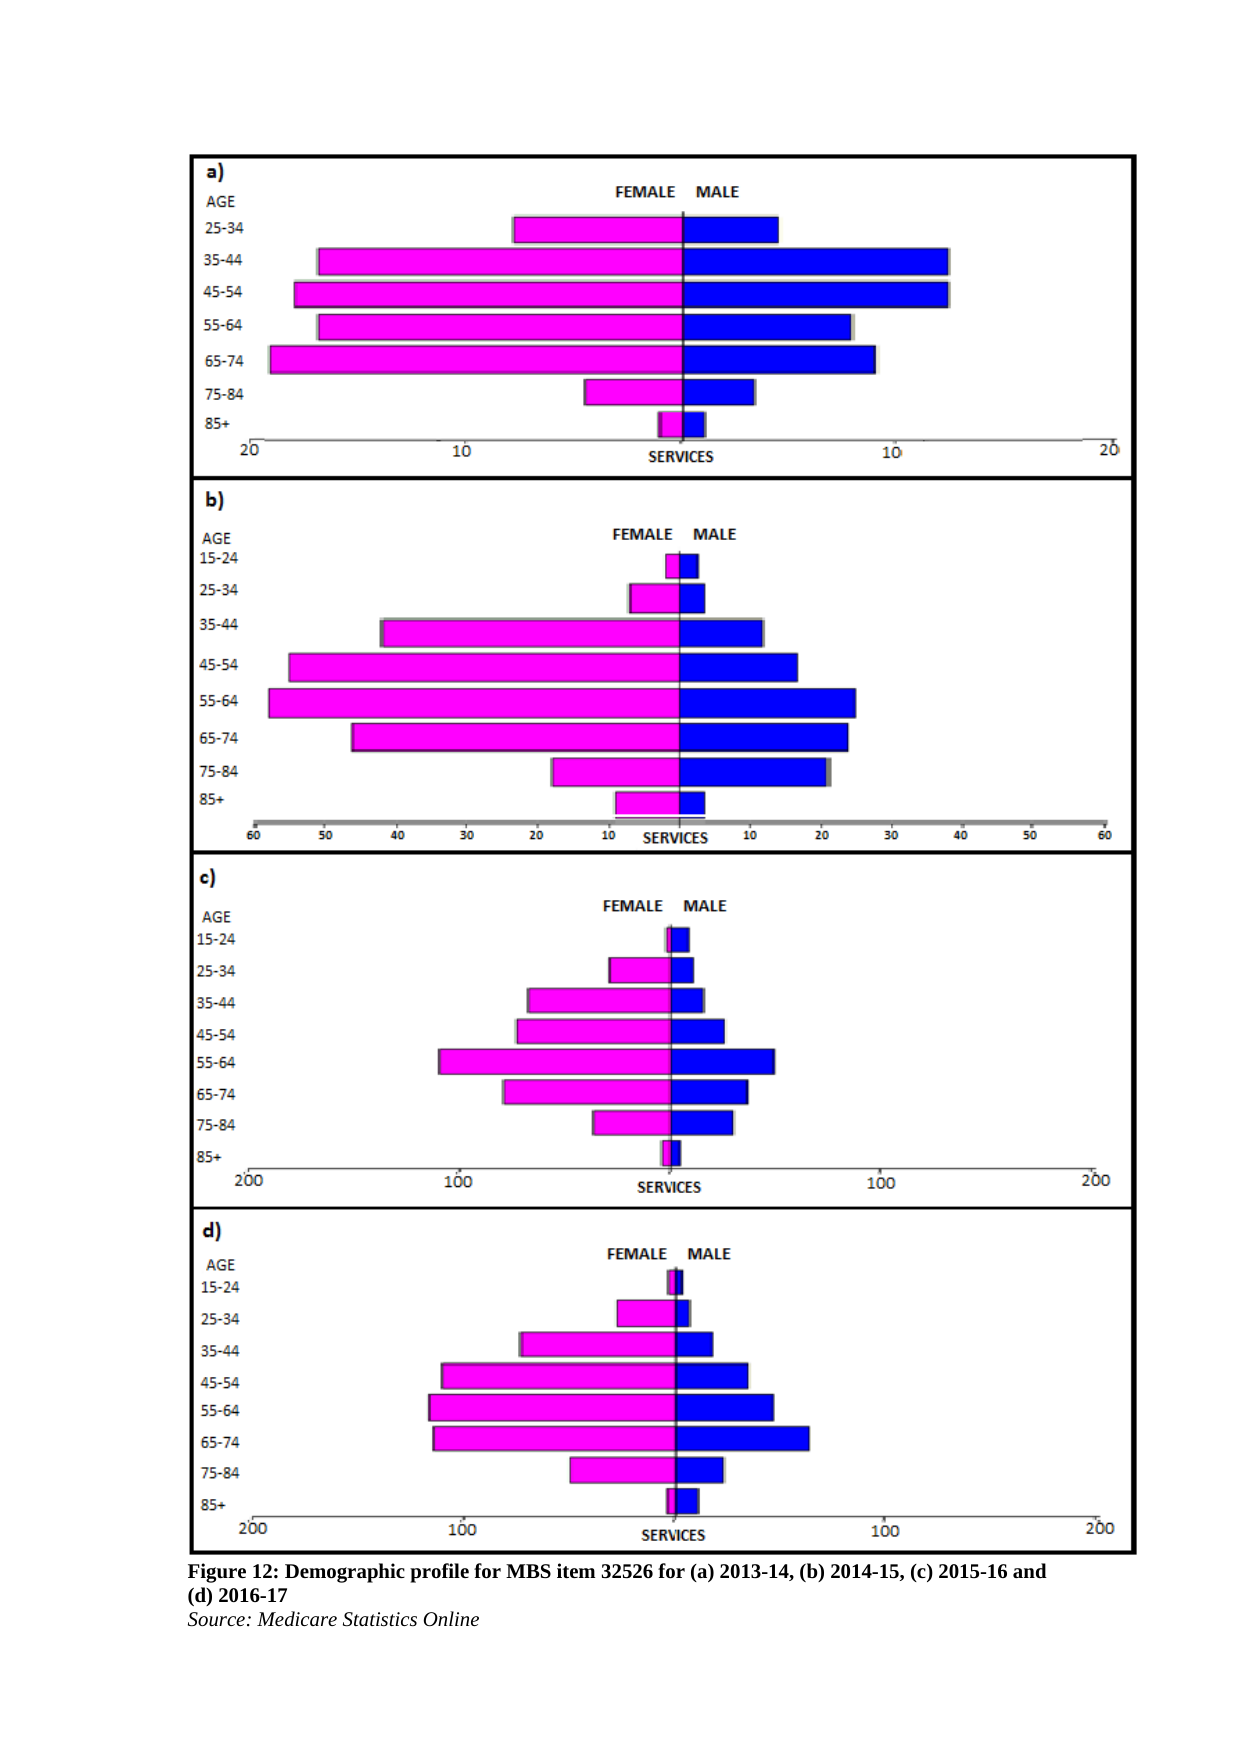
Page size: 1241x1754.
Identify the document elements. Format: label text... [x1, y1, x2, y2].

text Source: Medicare Statistics Online [187, 1607, 1053, 1631]
picture [187, 150, 1141, 1559]
text Figure 12: Demographic profile for MBS item 32526 for (a) 2013-14, (b) 2014-15, (c) 2015-16 and (d) 2016-17 [187, 1559, 1053, 1607]
